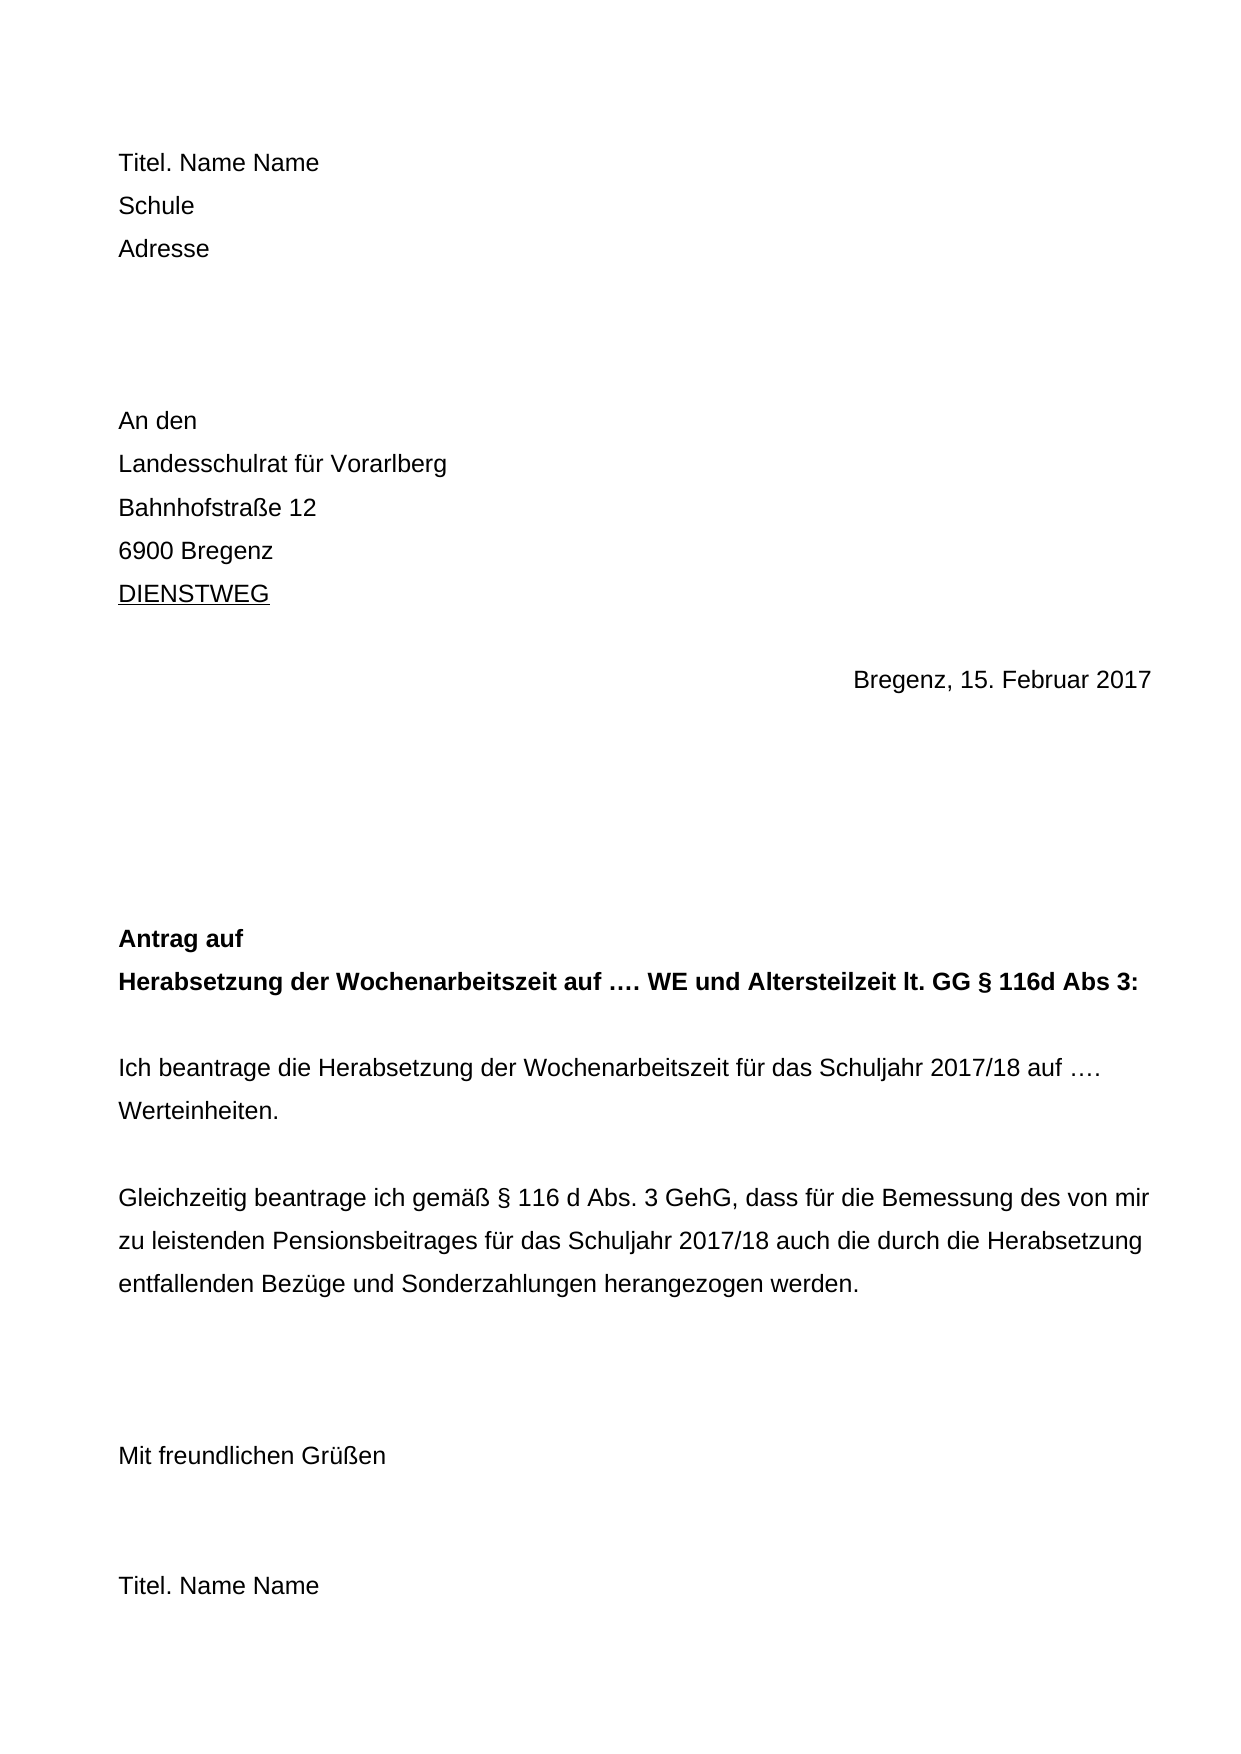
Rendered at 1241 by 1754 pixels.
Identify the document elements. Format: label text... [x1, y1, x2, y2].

text Titel. Name Name [118, 1571, 1152, 1599]
text Schule [118, 191, 1152, 219]
text Bregenz, 15. Februar 2017 [118, 665, 1152, 694]
text Mit freundlichen Grüßen [118, 1441, 1152, 1470]
text Herabsetzung der Wochenarbeitszeit auf …. WE und Altersteilzeit lt. GG § 116d Abs 3: [118, 967, 1152, 996]
text Landesschulrat für Vorarlberg [118, 449, 1152, 478]
text Gleichzeitig beantrage ich gemäß § 116 d Abs. 3 GehG, dass für die Bemessung des von mir zu leistenden Pensionsbeitrages für das Schuljahr 2017/18 auch die durch die Herabsetzung entfallenden Bezüge und Sonderzahlungen herangezogen werden. [118, 1183, 1152, 1298]
text Titel. Name Name [118, 148, 1152, 176]
text Ich beantrage die Herabsetzung der Wochenarbeitszeit für das Schuljahr 2017/18 auf …. Werteinheiten. [118, 1053, 1152, 1125]
text Adresse [118, 234, 1152, 263]
text DIENSTWEG [118, 579, 1152, 608]
text Bahnhofstraße 12 6900 Bregenz [118, 493, 1152, 564]
text Antrag auf [118, 924, 1152, 953]
text An den [118, 406, 1152, 435]
